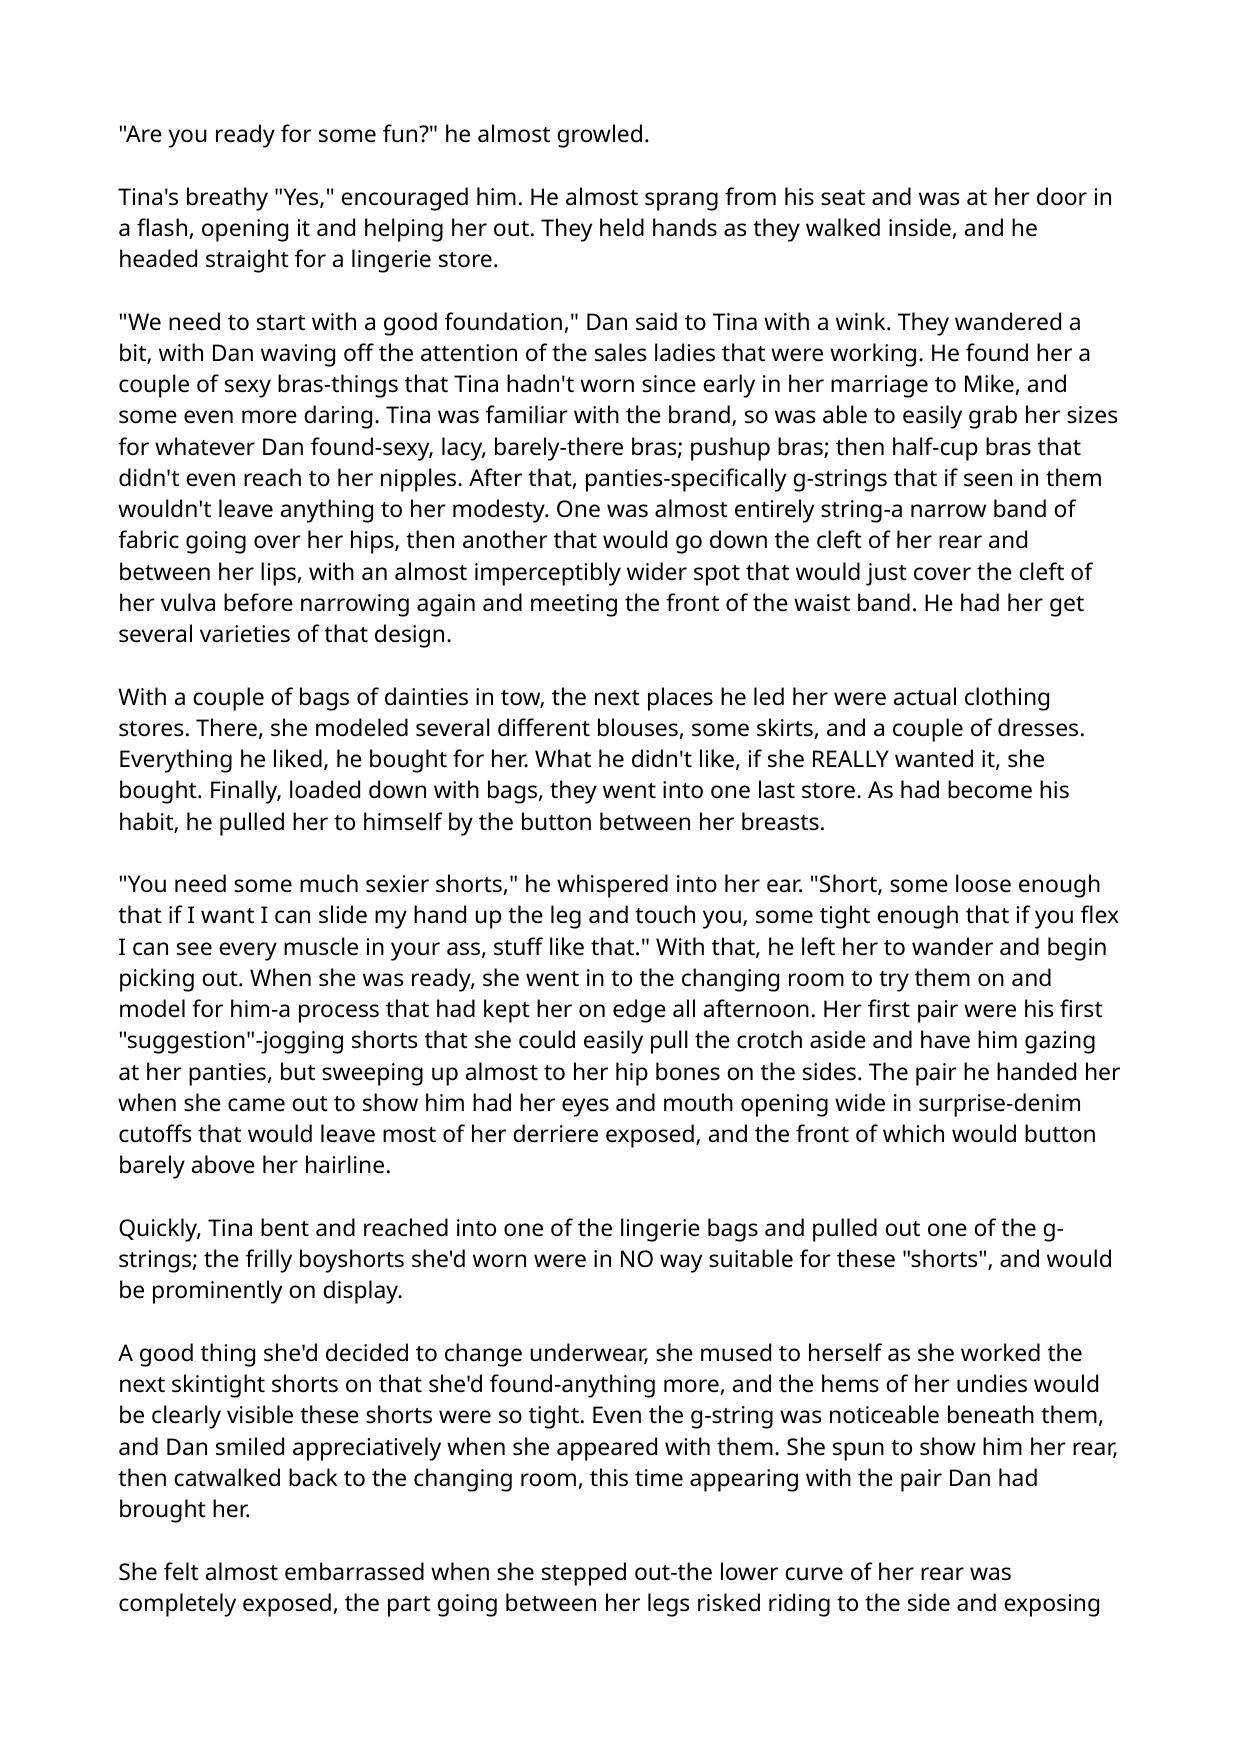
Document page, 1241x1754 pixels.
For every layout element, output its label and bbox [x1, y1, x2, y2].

text [118, 118, 1122, 1618]
